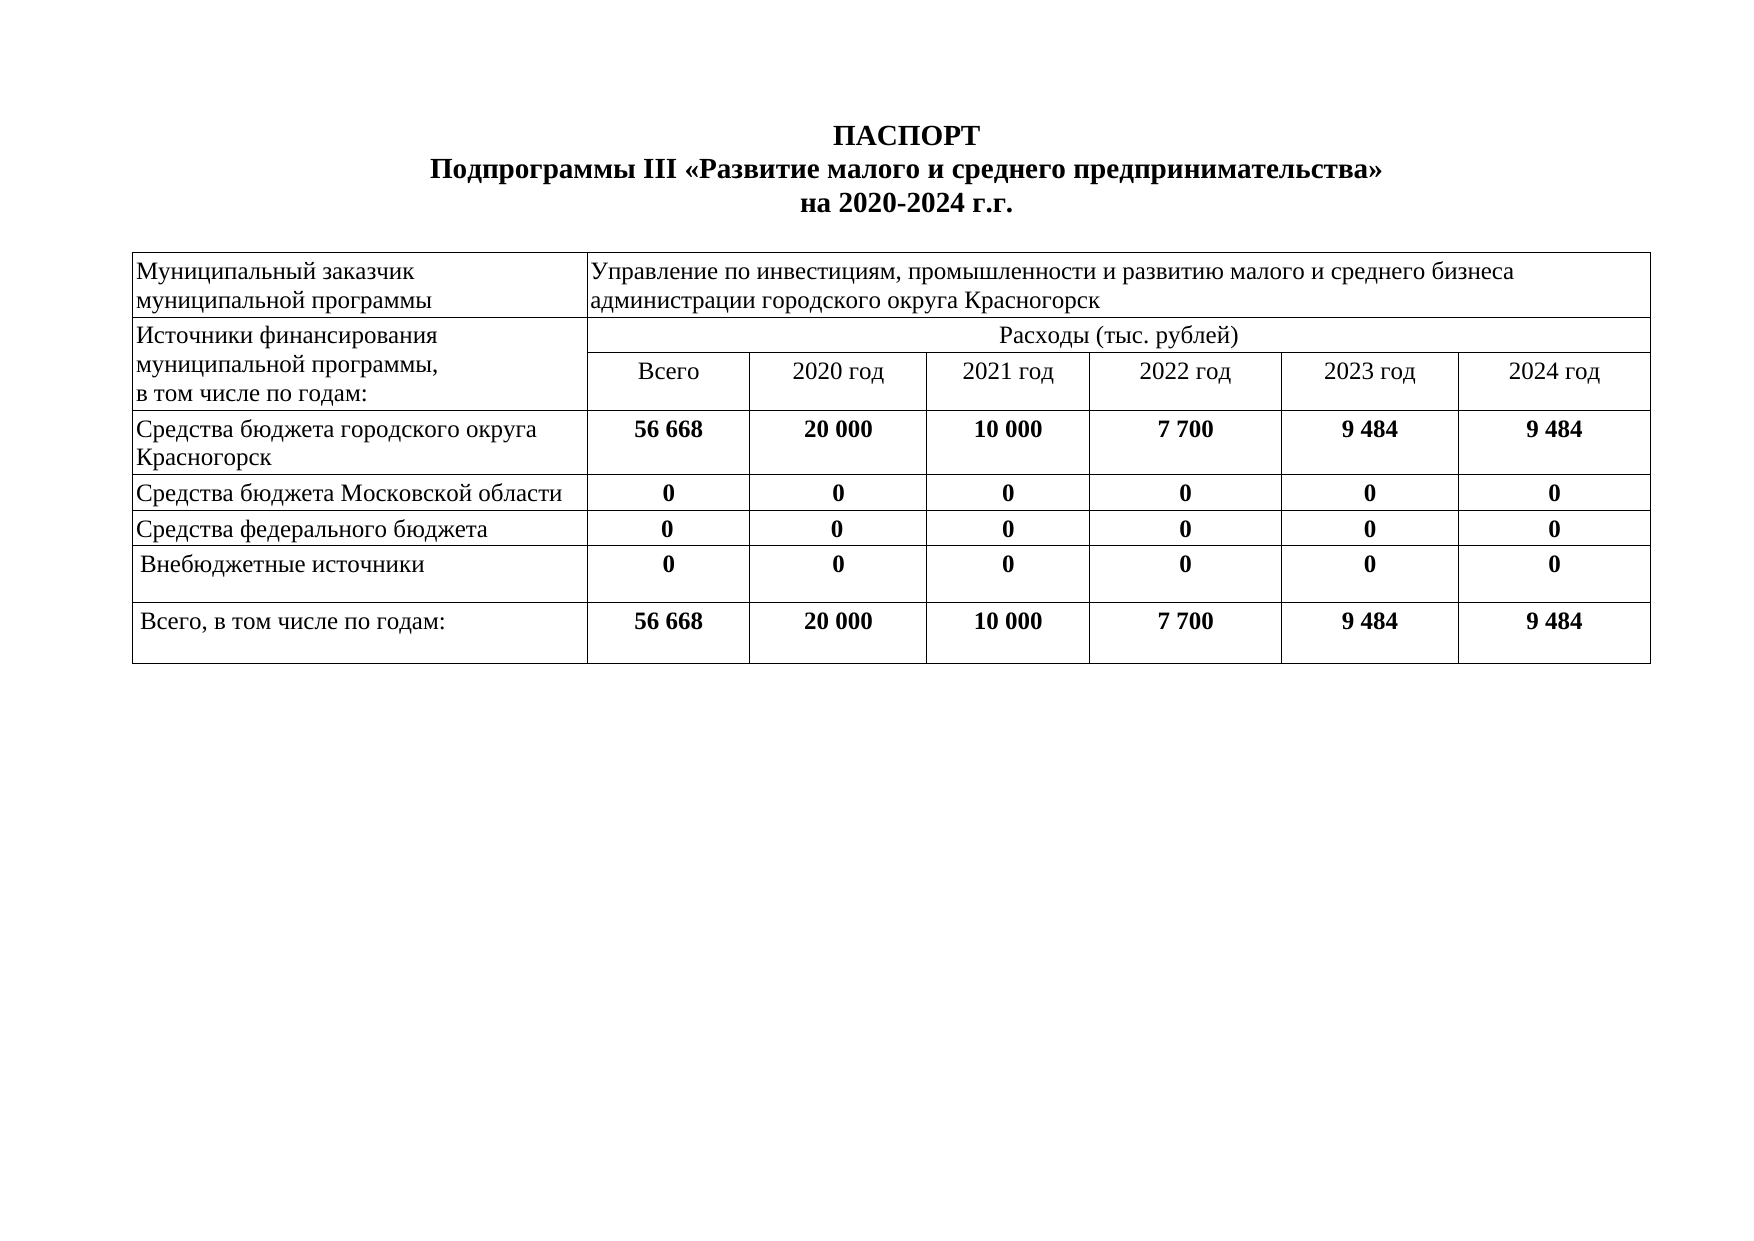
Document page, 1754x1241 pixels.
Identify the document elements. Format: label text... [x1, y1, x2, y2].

table_cell Расходы (тыс. рублей) [588, 318, 1650, 352]
table_cell 0 [1459, 546, 1650, 602]
table_cell 0 [750, 475, 926, 510]
table_cell Средства федерального бюджета [133, 511, 587, 545]
table_cell 0 [588, 475, 749, 510]
table_header Муниципальный заказчик муниципальной программы [133, 253, 587, 317]
table_cell 0 [1090, 511, 1281, 545]
table_cell Всего [588, 353, 749, 410]
table_cell Средства бюджета городского округа Красногорск [133, 411, 587, 474]
table_cell 9 484 [1459, 411, 1650, 474]
table_cell 0 [1282, 511, 1458, 545]
table_cell 7 700 [1090, 603, 1281, 663]
table_cell 0 [1459, 475, 1650, 510]
table_cell 0 [750, 511, 926, 545]
table_cell 0 [588, 511, 749, 545]
table_cell 0 [1459, 511, 1650, 545]
table_cell 2022 год [1090, 353, 1281, 410]
text Подпрограммы III «Развитие малого и среднего предпринимательства» [118, 152, 1695, 185]
table_cell 56 668 [588, 603, 749, 663]
table_cell 0 [927, 475, 1089, 510]
table_cell 2024 год [1459, 353, 1650, 410]
table_cell 20 000 [750, 603, 926, 663]
table_cell 20 000 [750, 411, 926, 474]
table_cell 7 700 [1090, 411, 1281, 474]
table_cell 0 [927, 546, 1089, 602]
table_cell 2020 год [750, 353, 926, 410]
table_cell 9 484 [1282, 411, 1458, 474]
table_cell Источники финансирования муниципальной программы, в том числе по годам: [133, 318, 587, 410]
table_cell 2021 год [927, 353, 1089, 410]
text ПАСПОРТ [118, 118, 1695, 152]
table_cell 0 [927, 511, 1089, 545]
table_cell Средства бюджета Московской области [133, 475, 587, 510]
table_cell Всего, в том числе по годам: [133, 603, 587, 663]
table_cell 0 [1282, 546, 1458, 602]
table_cell 56 668 [588, 411, 749, 474]
table_cell 10 000 [927, 603, 1089, 663]
table_cell 9 484 [1282, 603, 1458, 663]
table_cell 0 [1282, 475, 1458, 510]
table_cell 2023 год [1282, 353, 1458, 410]
table_cell 0 [1090, 546, 1281, 602]
table_cell 10 000 [927, 411, 1089, 474]
table_cell 0 [588, 546, 749, 602]
table_cell 0 [1090, 475, 1281, 510]
table_cell Внебюджетные источники [133, 546, 587, 602]
table_header Управление по инвестициям, промышленности и развитию малого и среднего бизнеса администрации городского округа Красногорск [588, 253, 1650, 317]
text на 2020-2024 г.г. [118, 185, 1695, 219]
table_cell 0 [750, 546, 926, 602]
table_cell 9 484 [1459, 603, 1650, 663]
